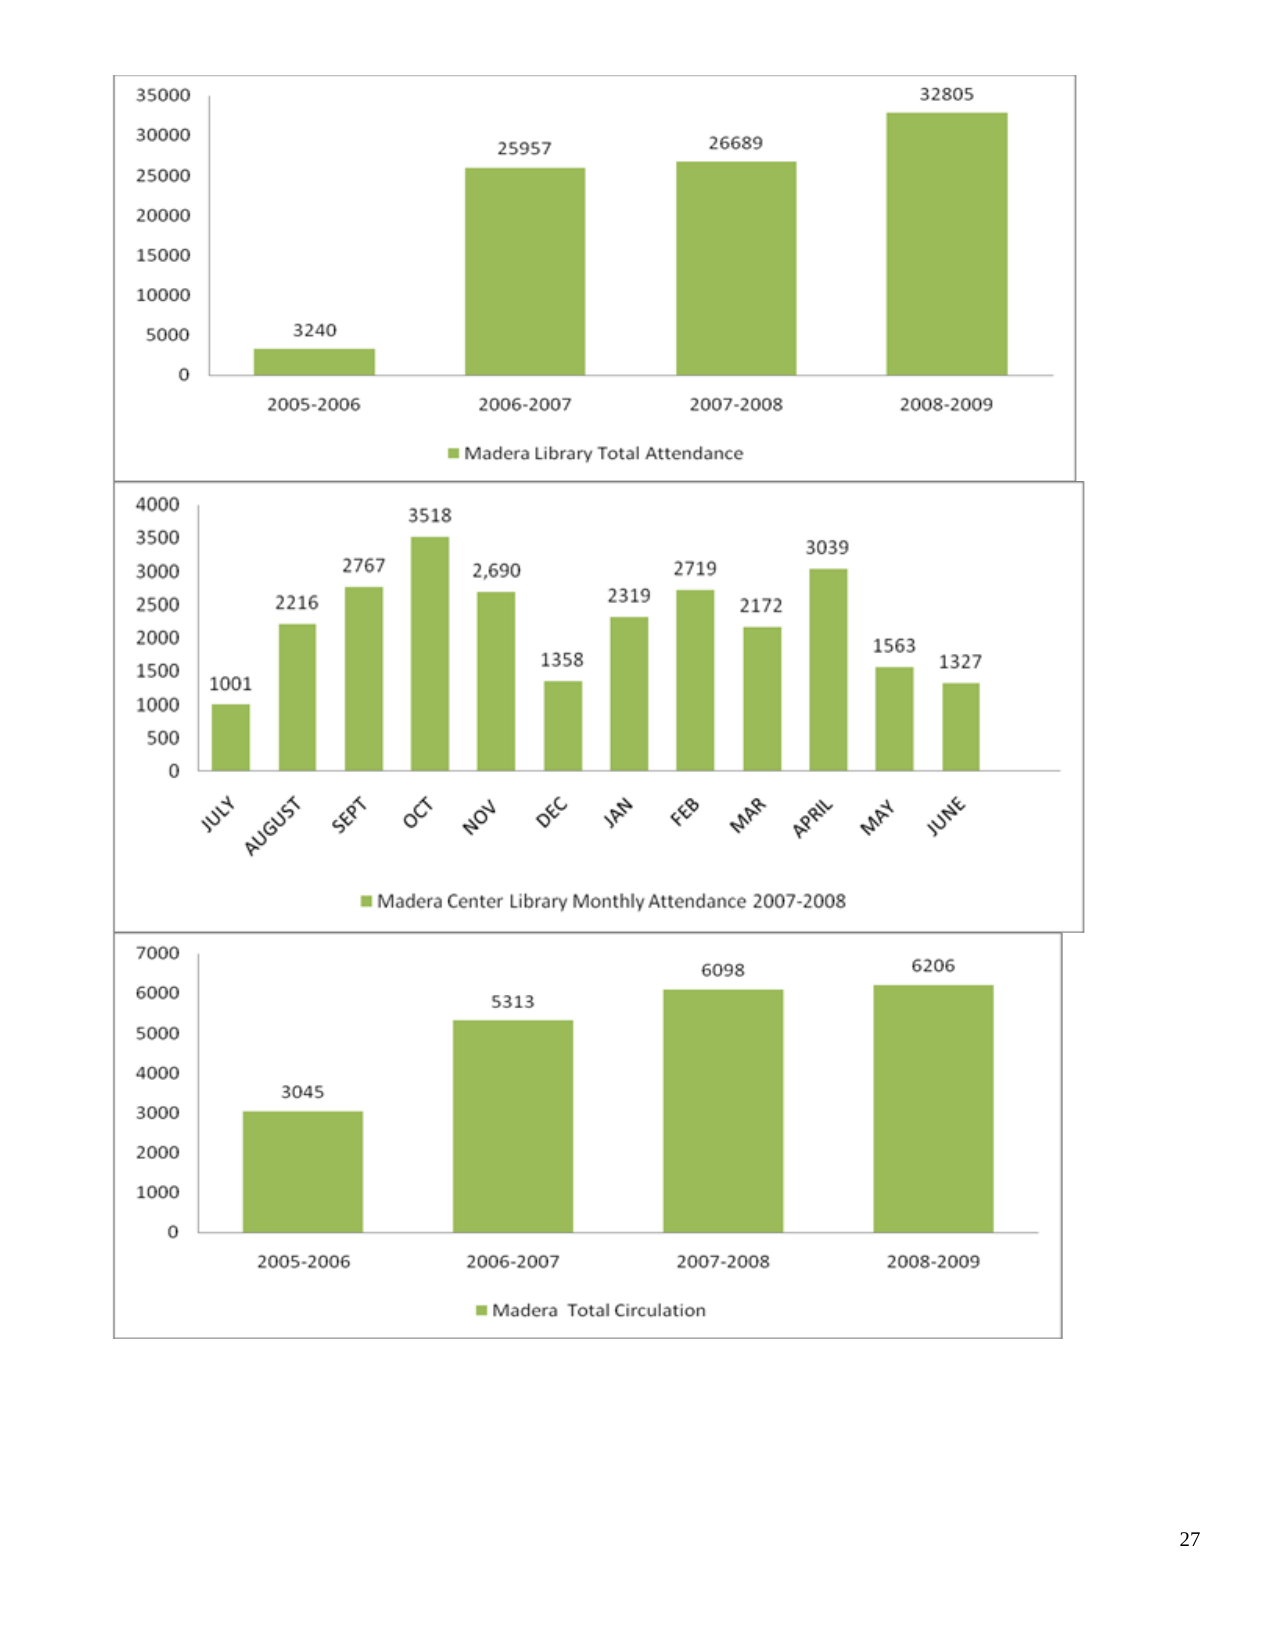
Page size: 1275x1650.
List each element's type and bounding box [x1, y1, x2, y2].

picture [112, 75, 1085, 1339]
